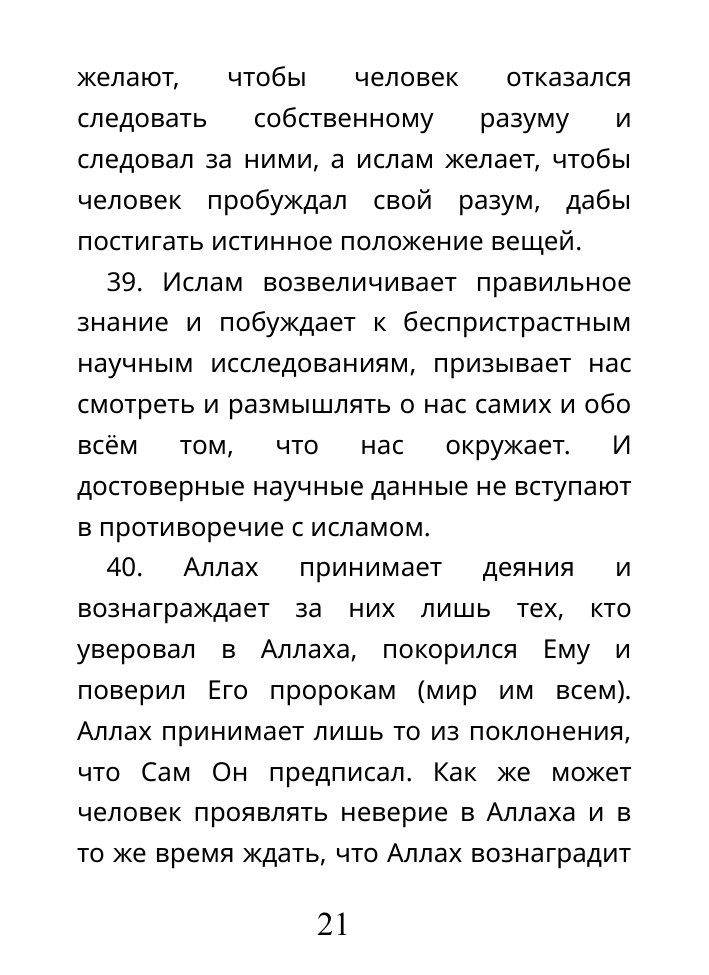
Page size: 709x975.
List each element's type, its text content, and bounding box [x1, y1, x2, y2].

subtitle 39. Ислам возвеличивает правильное знание и побуждает к беспристрастным научным исследованиям, призывает нас смотреть и размышлять о нас самих и обо всём том, что нас окружает. И достоверные научные данные не вступают в противоречие с исламом. [77, 263, 632, 544]
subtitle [77, 549, 632, 870]
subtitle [77, 59, 632, 258]
